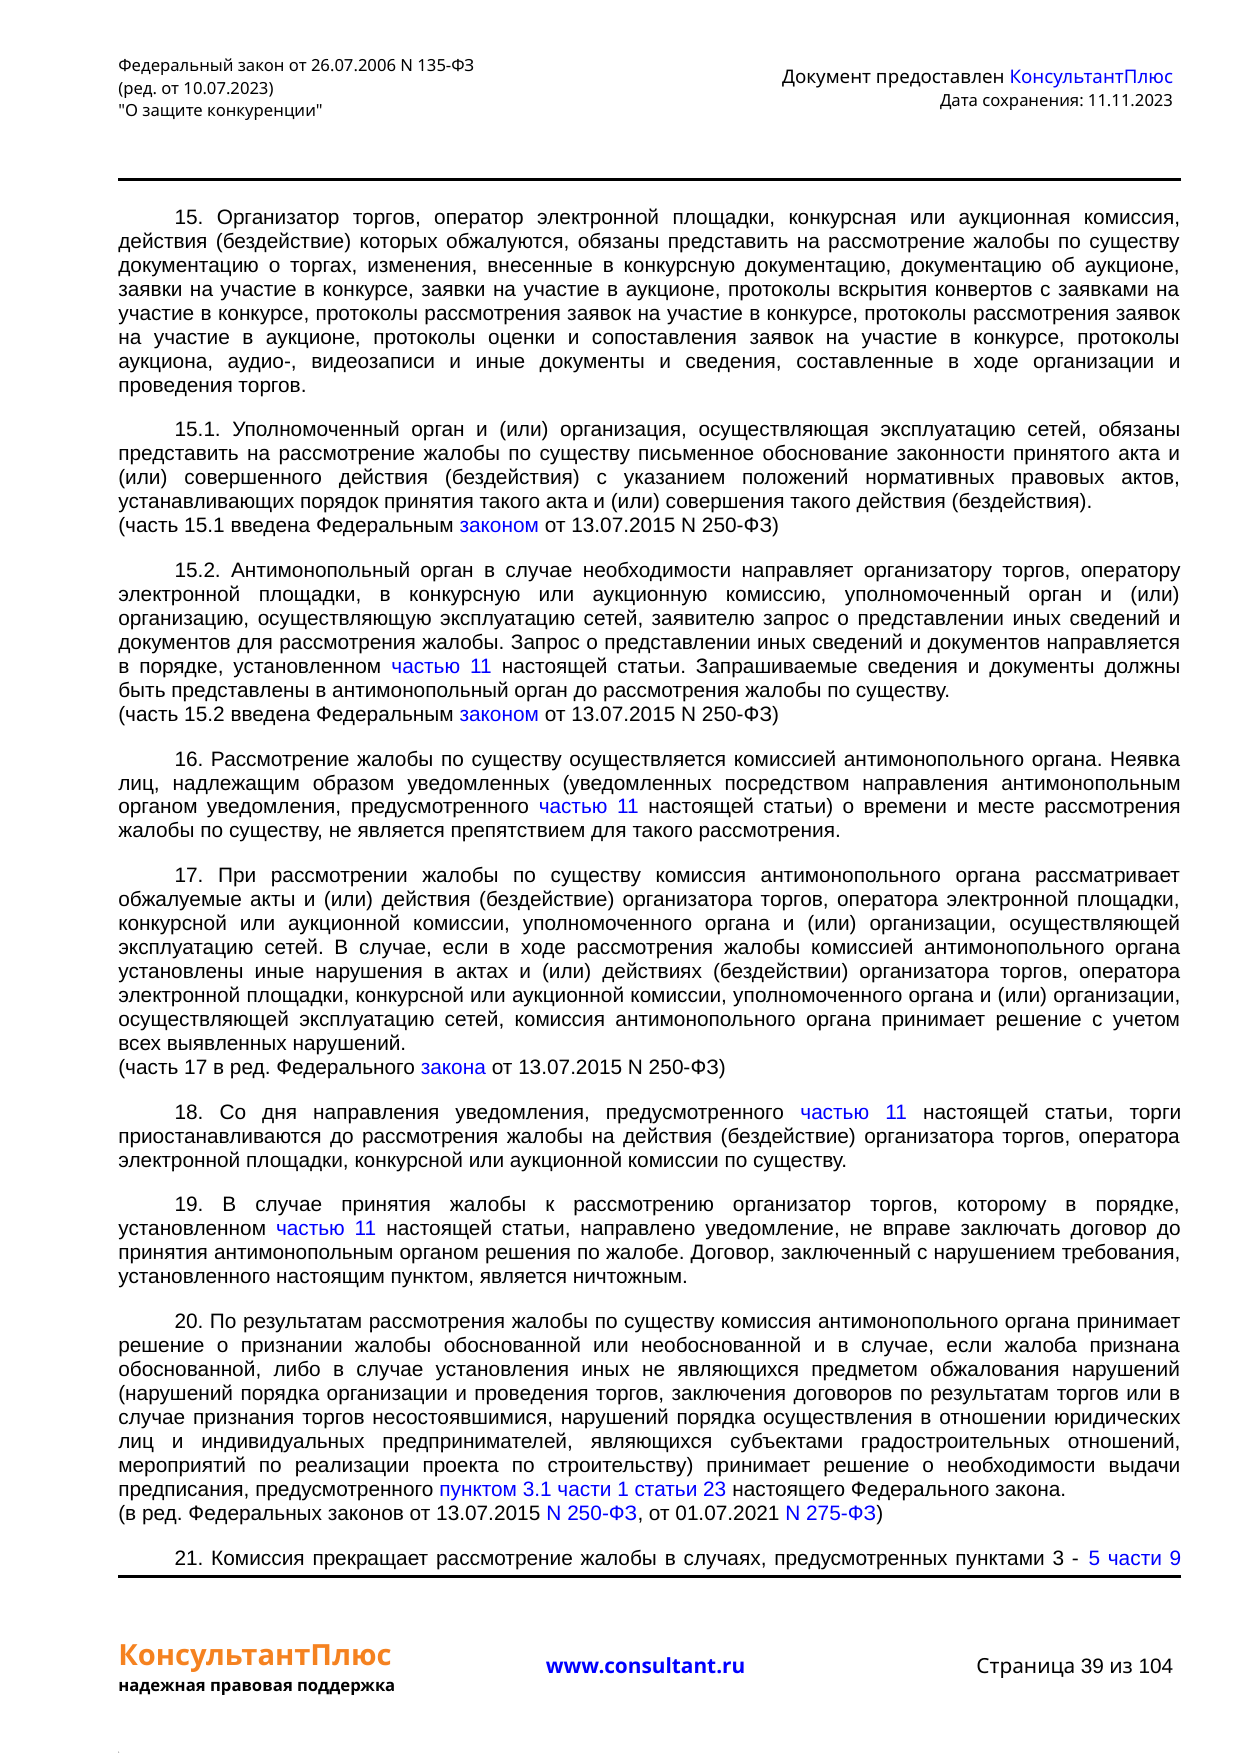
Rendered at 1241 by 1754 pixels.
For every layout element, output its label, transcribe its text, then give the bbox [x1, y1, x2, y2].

text (часть 17 в ред. Федерального закона от 13.07.2015 N 250-ФЗ) [118, 1055, 1181, 1079]
text 16. Рассмотрение жалобы по существу осуществляется комиссией антимонопольного органа. Неявка лиц, надлежащим образом уведомленных (уведомленных посредством направления антимонопольным органом уведомления, предусмотренного частью 11 настоящей статьи) о времени и месте рассмотрения жалобы по существу, не является препятствием для такого рассмотрения. [118, 746, 1181, 842]
text 20. По результатам рассмотрения жалобы по существу комиссия антимонопольного органа принимает решение о признании жалобы обоснованной или необоснованной и в случае, если жалоба признана обоснованной, либо в случае установления иных не являющихся предметом обжалования нарушений (нарушений порядка организации и проведения торгов, заключения договоров по результатам торгов или в случае признания торгов несостоявшимися, нарушений порядка осуществления в отношении юридических лиц и индивидуальных предпринимателей, являющихся субъектами градостроительных отношений, мероприятий по реализации проекта по строительству) принимает решение о необходимости выдачи предписания, предусмотренного пунктом 3.1 части 1 статьи 23 настоящего Федерального закона. [118, 1309, 1181, 1501]
text (в ред. Федеральных законов от 13.07.2015 N 250-ФЗ, от 01.07.2021 N 275-ФЗ) [118, 1501, 1181, 1524]
text (часть 15.1 введена Федеральным законом от 13.07.2015 N 250-ФЗ) [118, 513, 1181, 537]
text 15. Организатор торгов, оператор электронной площадки, конкурсная или аукционная комиссия, действия (бездействие) которых обжалуются, обязаны представить на рассмотрение жалобы по существу документацию о торгах, изменения, внесенные в конкурсную документацию, документацию об аукционе, заявки на участие в конкурсе, заявки на участие в аукционе, протоколы вскрытия конвертов с заявками на участие в конкурсе, протоколы рассмотрения заявок на участие в конкурсе, протоколы рассмотрения заявок на участие в аукционе, протоколы оценки и сопоставления заявок на участие в конкурсе, протоколы аукциона, аудио-, видеозаписи и иные документы и сведения, составленные в ходе организации и проведения торгов. [118, 205, 1181, 396]
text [118, 1545, 1181, 1569]
text (часть 15.2 введена Федеральным законом от 13.07.2015 N 250-ФЗ) [118, 702, 1181, 726]
text 18. Со дня направления уведомления, предусмотренного частью 11 настоящей статьи, торги приостанавливаются до рассмотрения жалобы на действия (бездействие) организатора торгов, оператора электронной площадки, конкурсной или аукционной комиссии по существу. [118, 1099, 1181, 1171]
text 17. При рассмотрении жалобы по существу комиссия антимонопольного органа рассматривает обжалуемые акты и (или) действия (бездействие) организатора торгов, оператора электронной площадки, конкурсной или аукционной комиссии, уполномоченного органа и (или) организации, осуществляющей эксплуатацию сетей. В случае, если в ходе рассмотрения жалобы комиссией антимонопольного органа установлены иные нарушения в актах и (или) действиях (бездействии) организатора торгов, оператора электронной площадки, конкурсной или аукционной комиссии, уполномоченного органа и (или) организации, осуществляющей эксплуатацию сетей, комиссия антимонопольного органа принимает решение с учетом всех выявленных нарушений. [118, 863, 1181, 1055]
text 15.2. Антимонопольный орган в случае необходимости направляет организатору торгов, оператору электронной площадки, в конкурсную или аукционную комиссию, уполномоченный орган и (или) организацию, осуществляющую эксплуатацию сетей, заявителю запрос о представлении иных сведений и документов для рассмотрения жалобы. Запрос о представлении иных сведений и документов направляется в порядке, установленном частью 11 настоящей статьи. Запрашиваемые сведения и документы должны быть представлены в антимонопольный орган до рассмотрения жалобы по существу. [118, 558, 1181, 702]
text 15.1. Уполномоченный орган и (или) организация, осуществляющая эксплуатацию сетей, обязаны представить на рассмотрение жалобы по существу письменное обоснование законности принятого акта и (или) совершенного действия (бездействия) с указанием положений нормативных правовых актов, устанавливающих порядок принятия такого акта и (или) совершения такого действия (бездействия). [118, 417, 1181, 513]
text 19. В случае принятия жалобы к рассмотрению организатор торгов, которому в порядке, установленном частью 11 настоящей статьи, направлено уведомление, не вправе заключать договор до принятия антимонопольным органом решения по жалобе. Договор, заключенный с нарушением требования, установленного настоящим пунктом, является ничтожным. [118, 1192, 1181, 1288]
